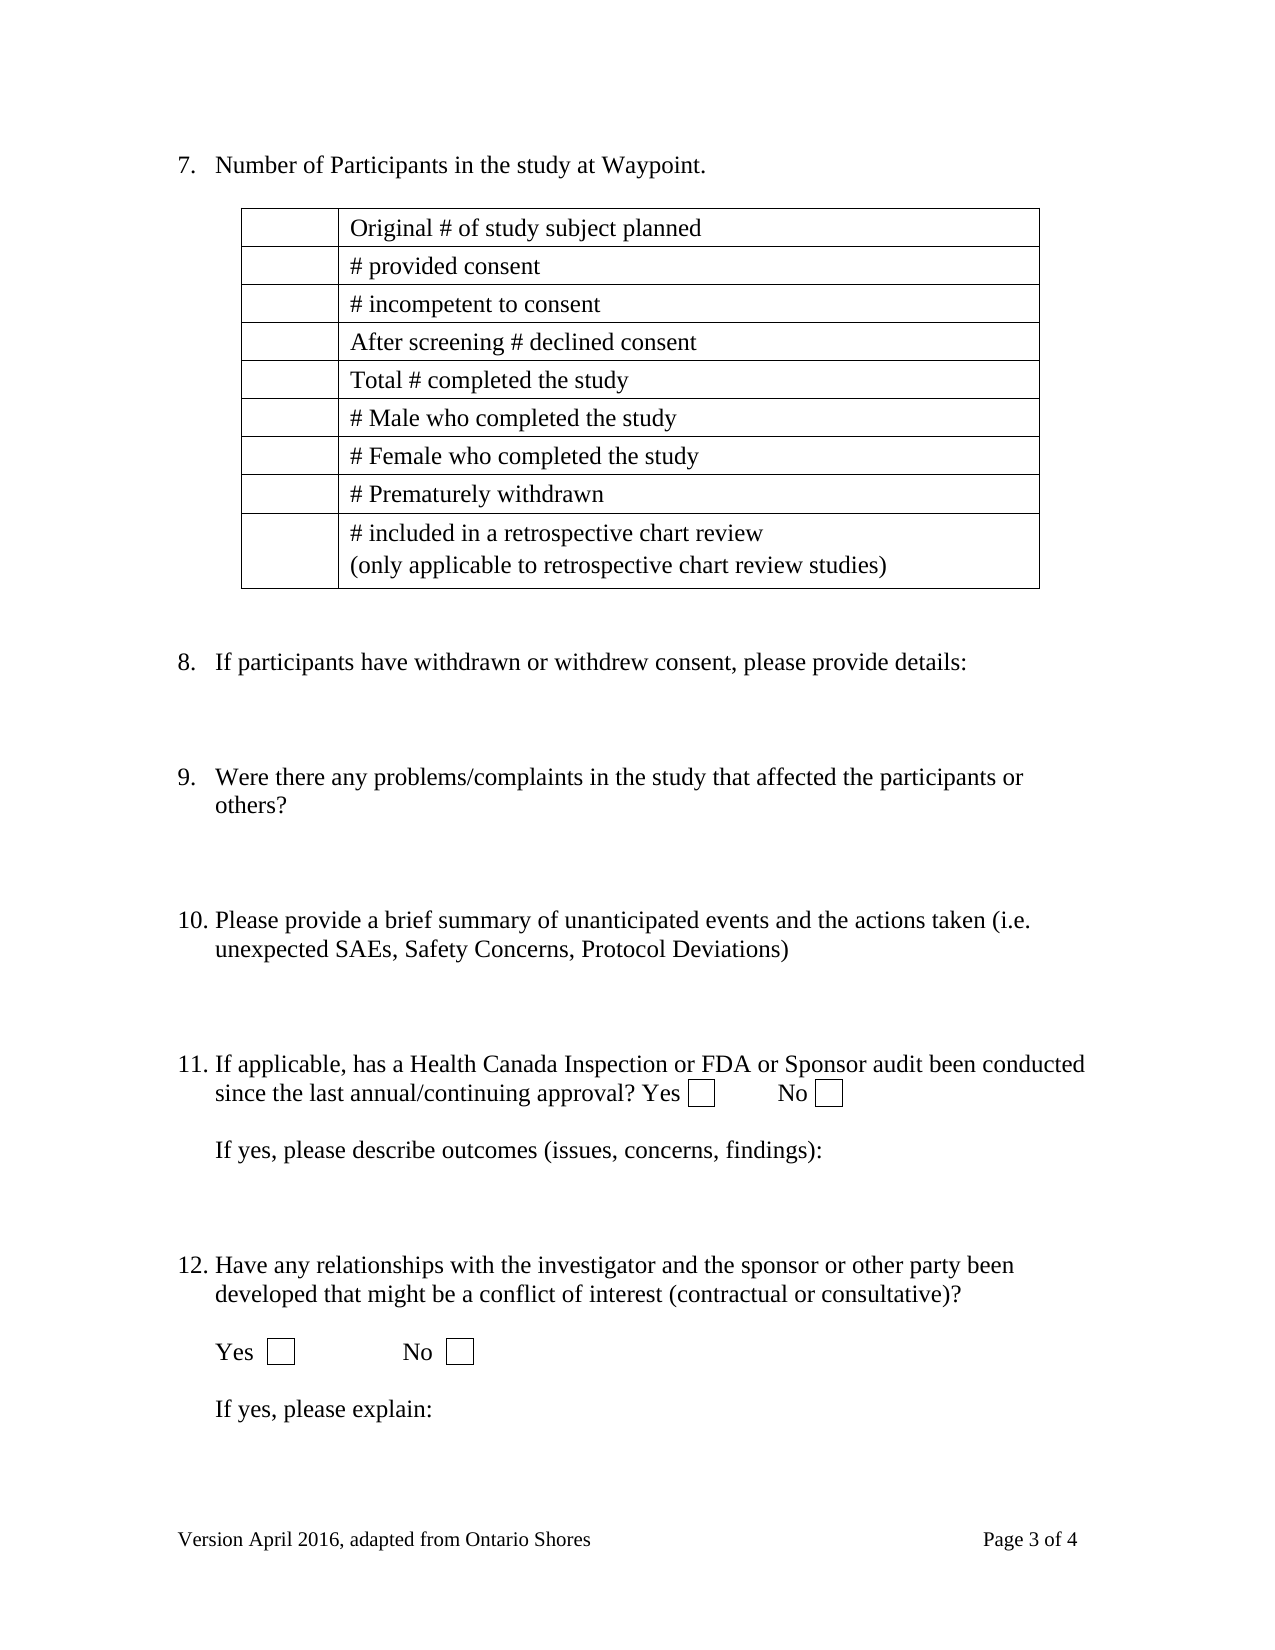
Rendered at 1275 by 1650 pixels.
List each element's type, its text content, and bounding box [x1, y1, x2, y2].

table_cell Total # completed the study [339, 361, 1039, 398]
text Yes No [177, 1337, 1098, 1366]
table_cell # incompetent to consent [339, 285, 1039, 322]
table_cell # Prematurely withdrawn [339, 475, 1039, 512]
table_cell [242, 247, 338, 284]
text If yes, please describe outcomes (issues, concerns, findings): [177, 1136, 1098, 1164]
table_cell After screening # declined consent [339, 323, 1039, 360]
list If participants have withdrawn or withdrew consent, please provide details: [177, 647, 1098, 676]
table_header Original # of study subject planned [339, 209, 1039, 246]
table_cell # included in a retrospective chart review (only applicable to retrospective chart review studies) [339, 514, 1039, 588]
table_cell # provided consent [339, 247, 1039, 284]
table_cell [242, 437, 338, 474]
table_cell # Female who completed the study [339, 437, 1039, 474]
list Have any relationships with the investigator and the sponsor or other party been developed that might be a conflict of interest (contractual or consultative)? [177, 1251, 1098, 1308]
list Were there any problems/complaints in the study that affected the participants or others? [177, 762, 1098, 819]
table_cell [242, 475, 338, 512]
table_cell [242, 323, 338, 360]
list Number of Participants in the study at Waypoint. [177, 150, 1098, 179]
table_header [242, 209, 338, 246]
table_cell # Male who completed the study [339, 399, 1039, 436]
table_cell [242, 361, 338, 398]
table_cell [242, 514, 338, 588]
table_cell [242, 399, 338, 436]
table_cell [242, 285, 338, 322]
list If applicable, has a Health Canada Inspection or FDA or Sponsor audit been conducted since the last annual/continuing approval? Yes No [177, 1049, 1098, 1107]
list Please provide a brief summary of unanticipated events and the actions taken (i.e. unexpected SAEs, Safety Concerns, Protocol Deviations) [177, 906, 1098, 963]
text If yes, please explain: [177, 1394, 1098, 1423]
